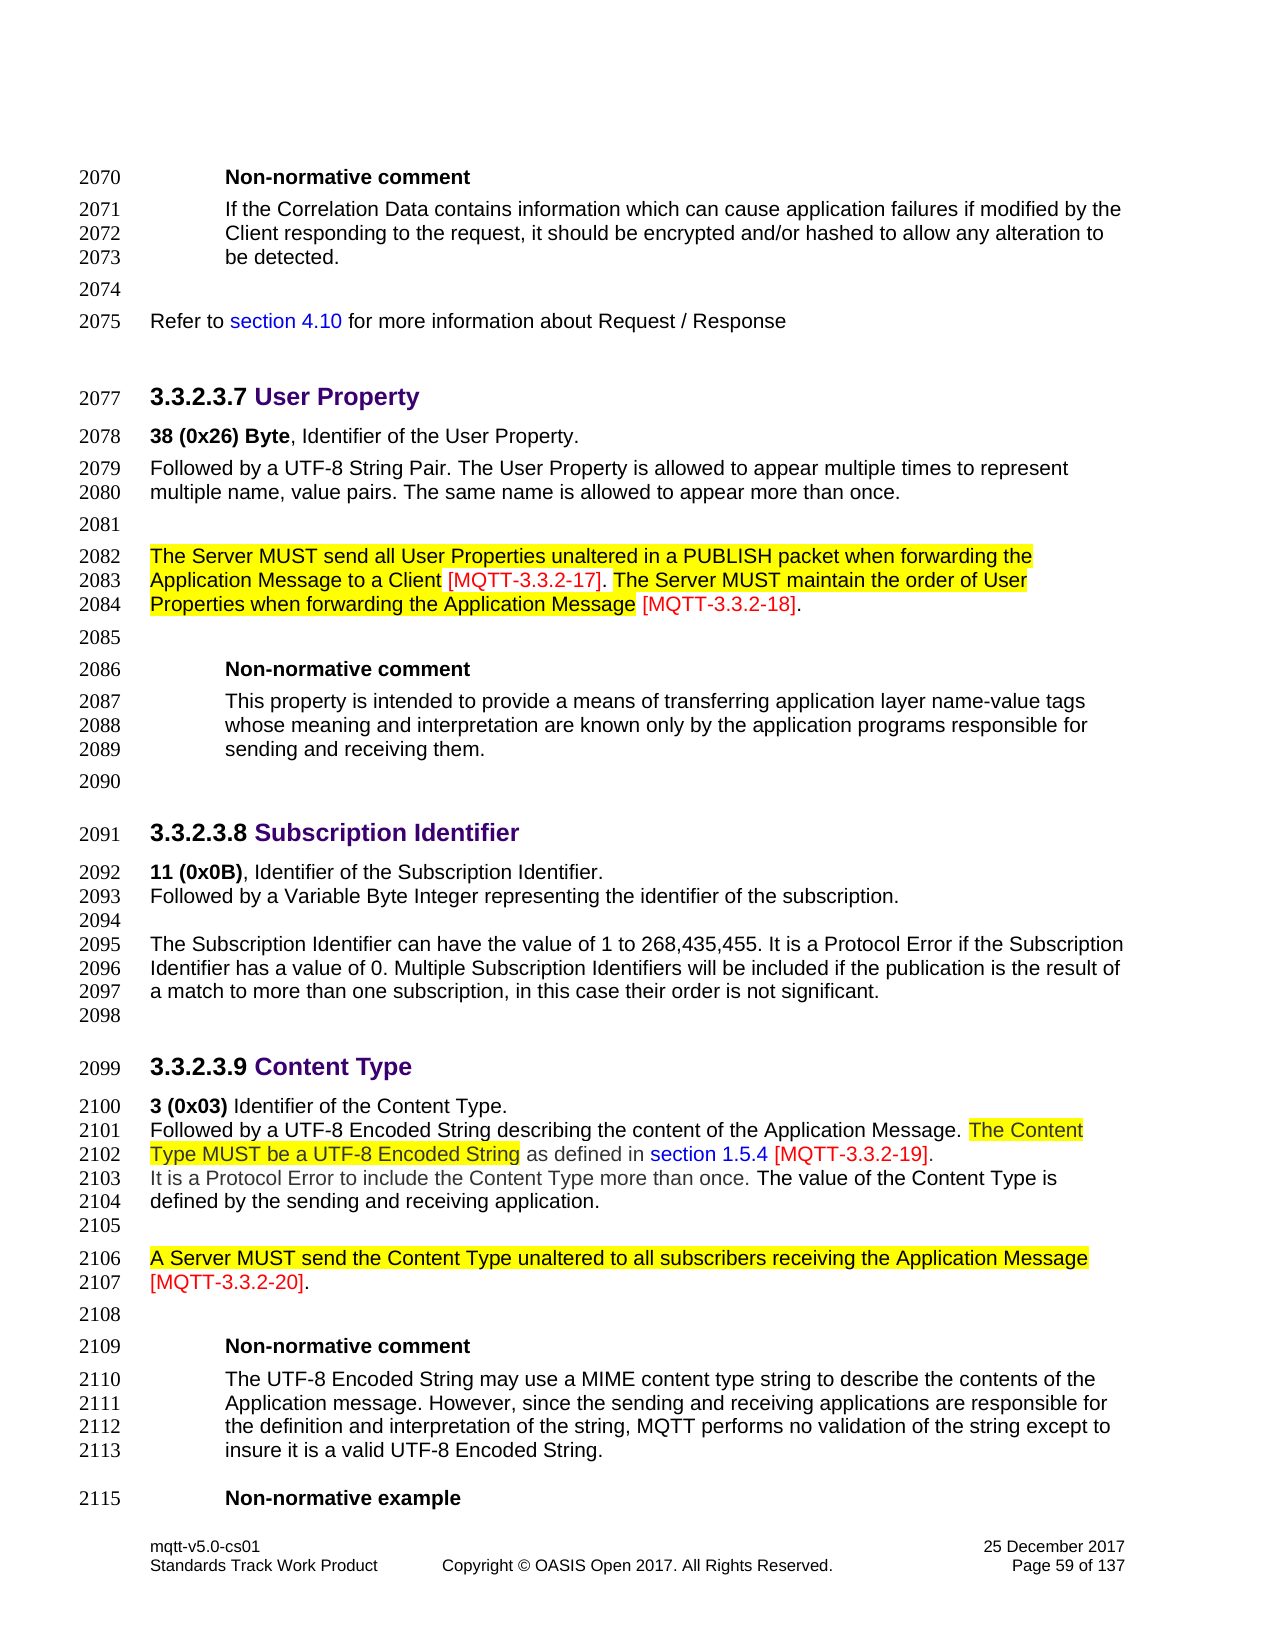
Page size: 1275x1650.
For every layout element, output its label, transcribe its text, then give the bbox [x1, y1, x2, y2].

list Non-normative example [225, 1486, 1125, 1510]
list Followed by a UTF-8 Encoded String describing the content of the Application Message. The Content Type MUST be a UTF-8 Encoded String as defined in section 1.5.4 [MQTT-3.3.2-19]. [150, 1117, 1125, 1165]
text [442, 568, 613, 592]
text Non-normative comment [225, 1334, 1125, 1358]
text Refer to section 4.10 for more information about Request / Response [150, 309, 1125, 357]
text This property is intended to provide a means of transferring application layer name-value tags whose meaning and interpretation are known only by the application programs responsible for sending and receiving them. [225, 689, 1125, 761]
subtitle User Property [150, 382, 1125, 411]
list It is a Protocol Error to include the Content Type more than once. The value of the Content Type is defined by the sending and receiving application. [150, 1165, 1125, 1213]
text 38 (0x26) Byte, Identifier of the User Property. [150, 423, 1125, 447]
subtitle Subscription Identifier [150, 818, 1125, 847]
text A Server MUST send the Content Type unaltered to all subscribers receiving the Application Message [MQTT-3.3.2-20]. [150, 1246, 1125, 1293]
text Non-normative comment [225, 657, 1125, 681]
list The Subscription Identifier can have the value of 1 to 268,435,455. It is a Protocol Error if the Subscription Identifier has a value of 0. Multiple Subscription Identifiers will be included if the publication is the result of a match to more than one subscription, in this case their order is not significant. [150, 931, 1125, 1003]
list Followed by a Variable Byte Integer representing the identifier of the subscription. [150, 883, 1125, 907]
list 3 (0x03) Identifier of the Content Type. [150, 1093, 1125, 1117]
list The UTF-8 Encoded String may use a MIME content type string to describe the contents of the Application message. However, since the sending and receiving applications are responsible for the definition and interpretation of the string, MQTT performs no validation of the string except to insure it is a valid UTF-8 Encoded String. [225, 1366, 1125, 1486]
list 11 (0x0B), Identifier of the Subscription Identifier. [150, 859, 1125, 883]
text If the Correlation Data contains information which can cause application failures if modified by the Client responding to the request, it should be encrypted and/or hashed to allow any alteration to be detected. [225, 197, 1125, 269]
subtitle Content Type [150, 1052, 1125, 1081]
text The Server MUST send all User Properties unaltered in a PUBLISH packet when forwarding the Application Message to a Client [MQTT-3.3.2-17]. The Server MUST maintain the order of User Properties when forwarding the Application Message [MQTT-3.3.2-18]. [636, 544, 1125, 616]
text Followed by a UTF-8 String Pair. The User Property is allowed to appear multiple times to represent multiple name, value pairs. The same name is allowed to appear more than once. [150, 456, 1125, 504]
text Non-normative comment [225, 164, 1125, 188]
